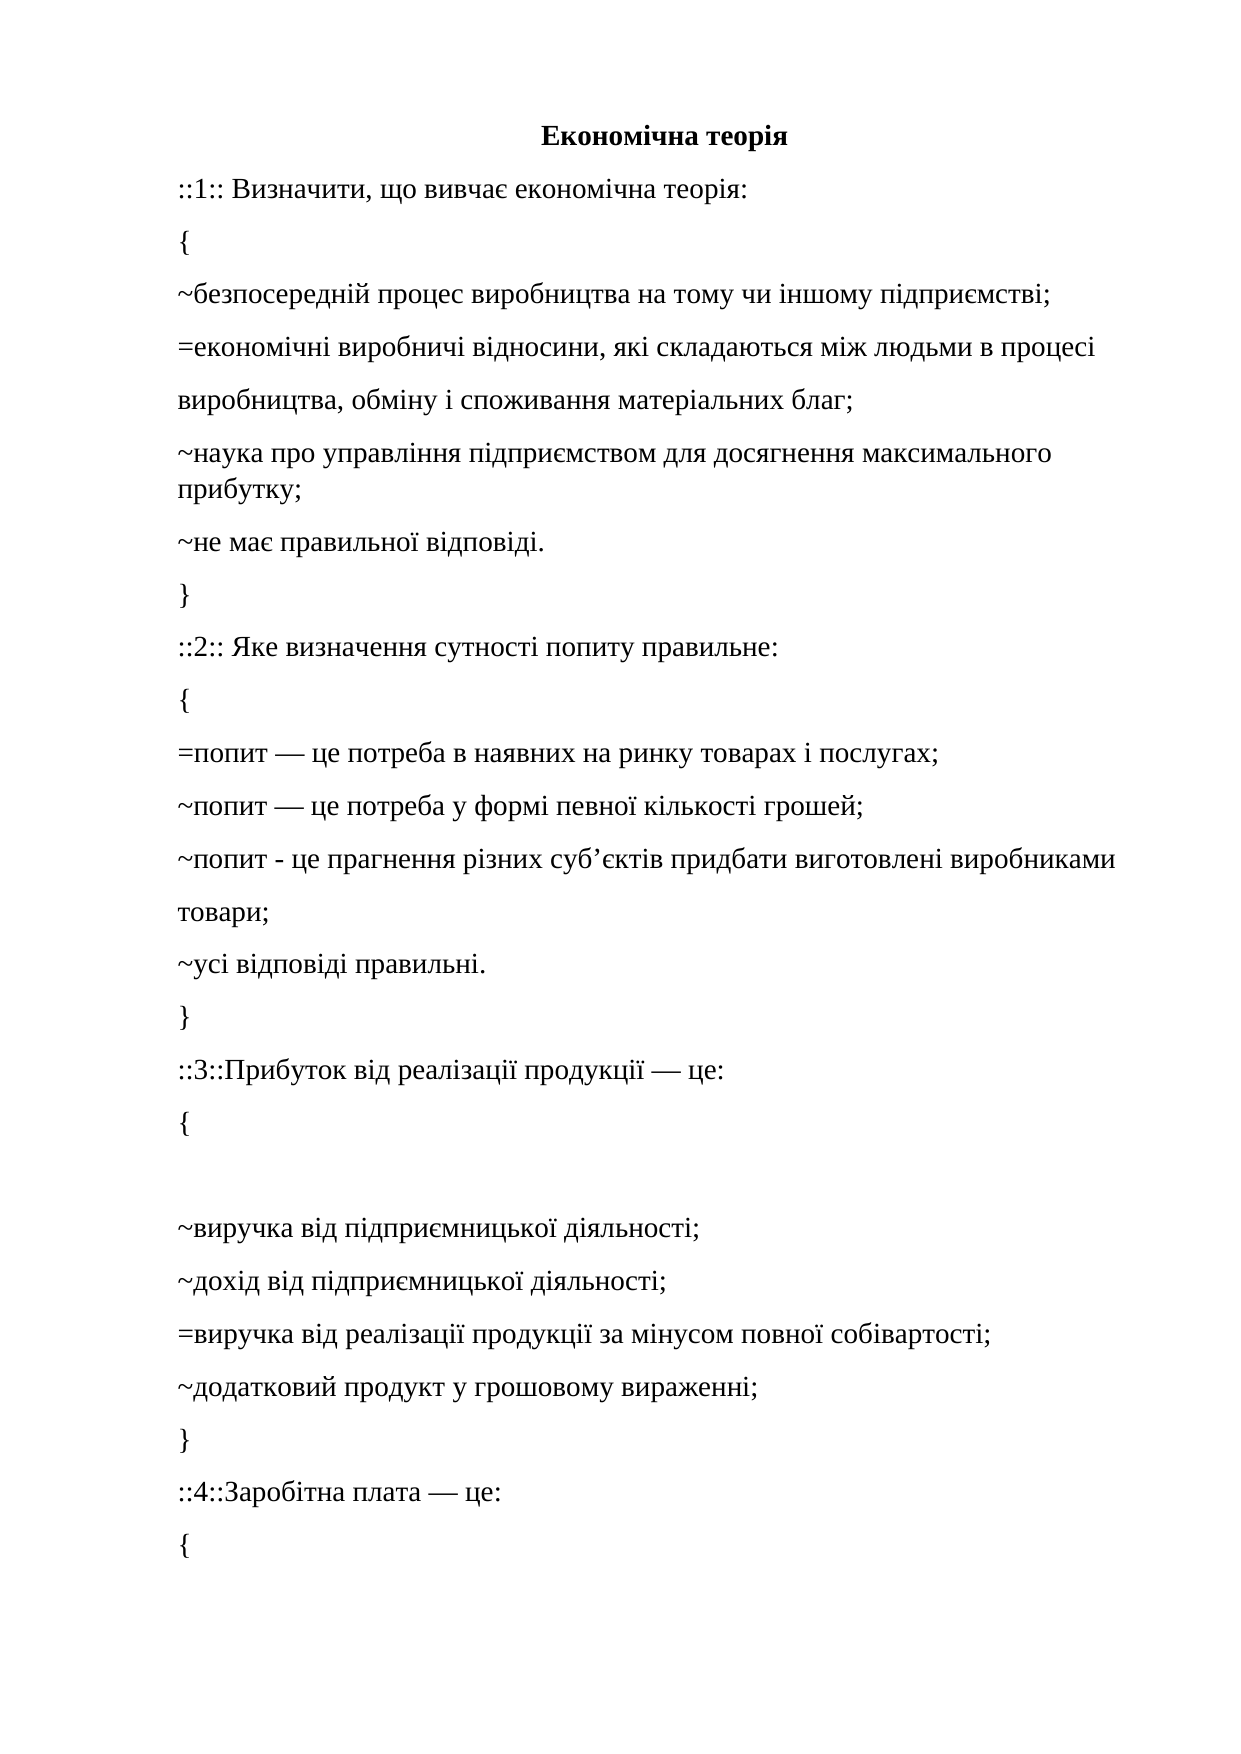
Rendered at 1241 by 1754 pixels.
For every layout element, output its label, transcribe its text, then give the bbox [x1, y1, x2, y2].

text ::4::Заробітна плата — це: [177, 1474, 1152, 1508]
text ~виручка від підприємницької діяльності; [177, 1211, 1152, 1244]
text =економічні виробничі відносини, які складаються між людьми в процесі [177, 329, 1152, 363]
text ::1:: Визначити, що вивчає економічна теорія: [177, 171, 1152, 204]
text ~попит — це потреба у формі певної кількості грошей; [177, 788, 1152, 822]
text { [177, 682, 1152, 716]
text ~додатковий продукт у грошовому вираженні; [177, 1369, 1152, 1402]
text =попит — це потреба в наявних на ринку товарах і послугах; [177, 735, 1152, 769]
text ~попит - це прагнення різних суб’єктів придбати виготовлені виробниками [177, 841, 1152, 874]
text ~не має правильної відповіді. [177, 524, 1152, 557]
text ~дохід від підприємницької діяльності; [177, 1263, 1152, 1297]
text Економічна теорія [177, 118, 1152, 152]
text ::3::Прибуток від реалізації продукції — це: [177, 1052, 1152, 1086]
text { [177, 224, 1152, 257]
text ~безпосередній процес виробництва на тому чи іншому підприємстві; [177, 277, 1152, 310]
text товари; [177, 894, 1152, 927]
text } [177, 577, 1152, 610]
text =виручка від реалізації продукції за мінусом повної собівартості; [177, 1316, 1152, 1350]
text } [177, 999, 1152, 1033]
text ~наука про управління підприємством для досягнення максимального прибутку; [177, 435, 1152, 505]
text { [177, 1105, 1152, 1138]
text виробництва, обміну і споживання матеріальних благ; [177, 382, 1152, 416]
text ::2:: Яке визначення сутності попиту правильне: [177, 629, 1152, 663]
text { [177, 1527, 1152, 1561]
text } [177, 1422, 1152, 1455]
text ~усі відповіді правильні. [177, 946, 1152, 980]
